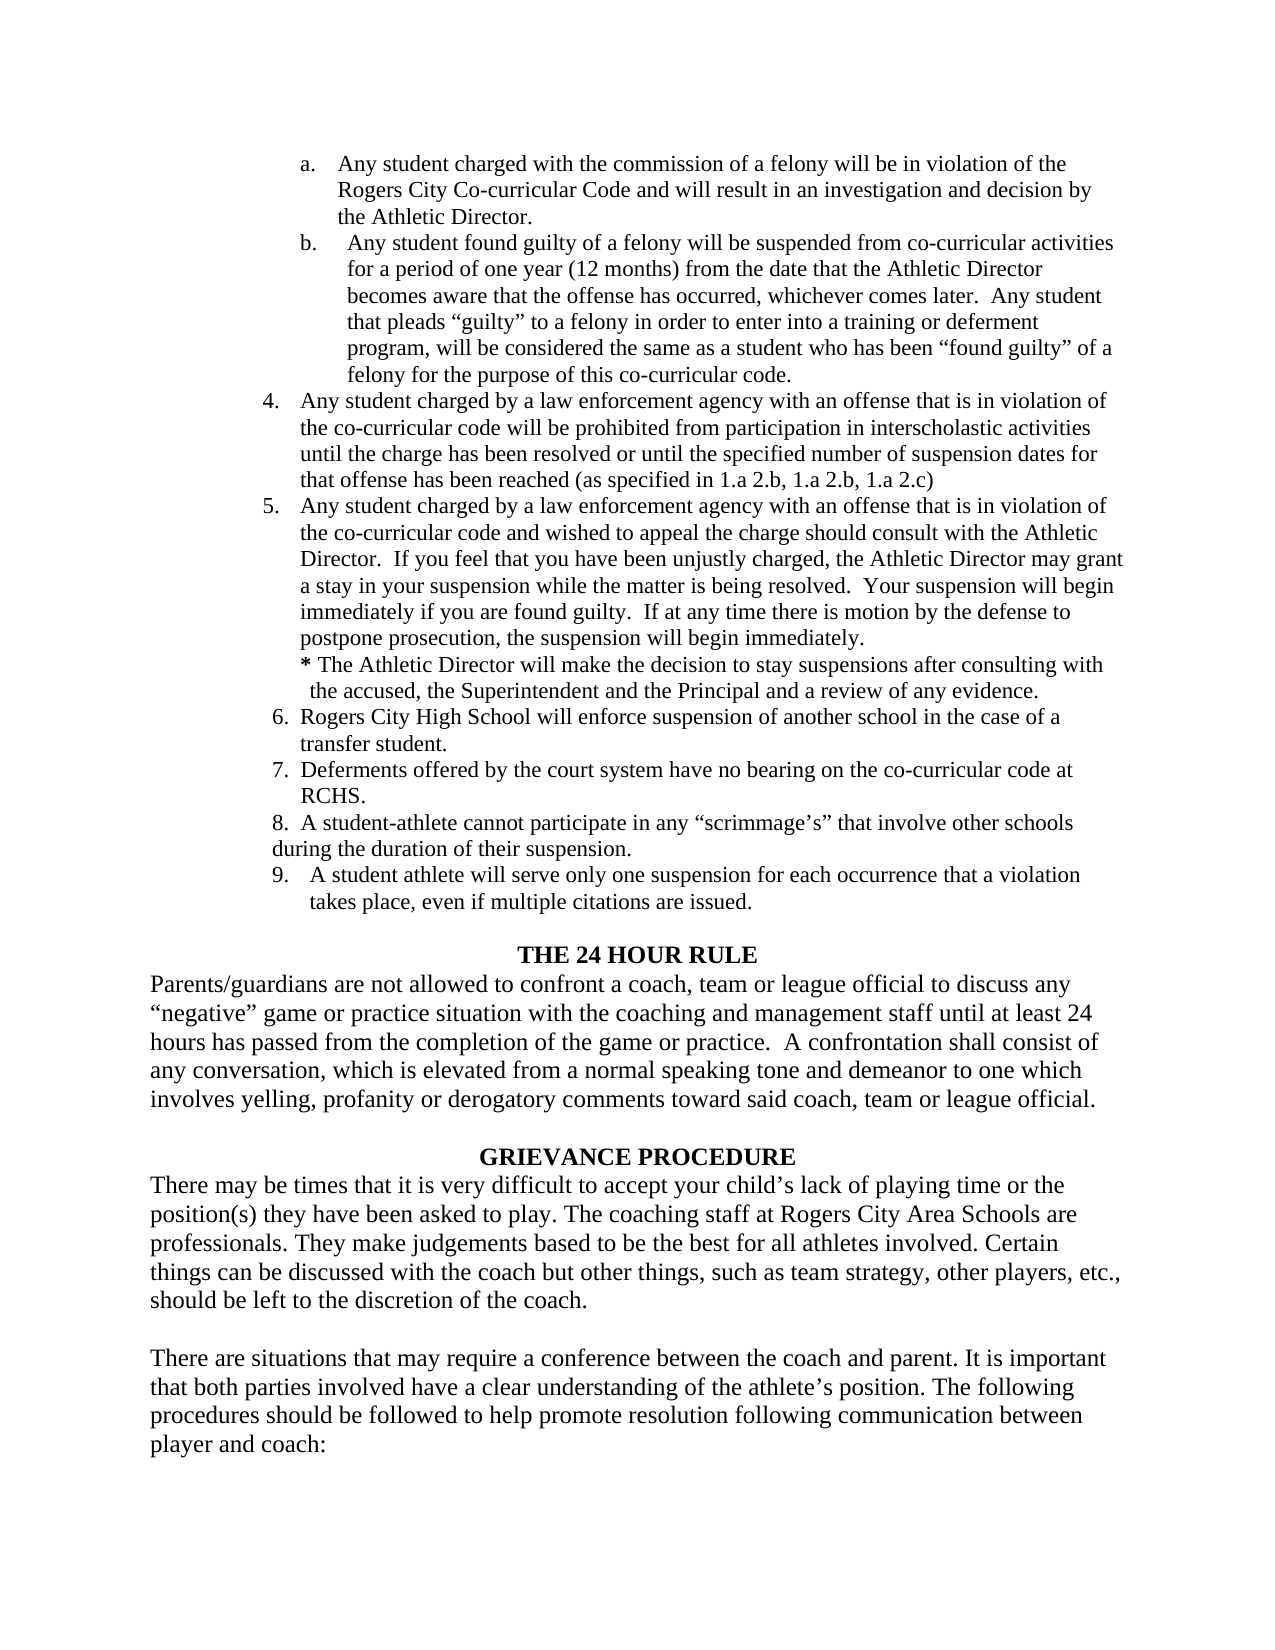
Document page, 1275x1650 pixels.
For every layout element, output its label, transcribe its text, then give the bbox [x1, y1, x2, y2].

list Rogers City High School will enforce suspension of another school in the case of a transfer student. [272, 703, 1125, 756]
text should be left to the discretion of the coach. [150, 1286, 1125, 1314]
text * The Athletic Director will make the decision to stay suspensions after consulting with the accused, the Superintendent and the Principal and a review of any evidence. [300, 651, 1125, 703]
text things can be discussed with the coach but other things, such as team strategy, other players, etc., [150, 1257, 1125, 1286]
text that both parties involved have a clear understanding of the athlete’s position. The following [150, 1372, 1125, 1401]
list Any student charged by a law enforcement agency with an offense that is in violation of the co-curricular code and wished to appeal the charge should consult with the Athletic Director. If you feel that you have been unjustly charged, the Athletic Director may grant a stay in your suspension while the matter is being resolved. Your suspension will begin immediately if you are found guilty. If at any time there is motion by the defense to postpone prosecution, the suspension will begin immediately. [262, 493, 1125, 651]
text procedures should be followed to help promote resolution following communication between [150, 1401, 1125, 1429]
text RCHS. [272, 782, 1125, 809]
text There are situations that may require a conference between the coach and parent. It is important [150, 1343, 1125, 1372]
text player and coach: [150, 1429, 1125, 1458]
text position(s) they have been asked to play. The coaching staff at Rogers City Area Schools are [150, 1199, 1125, 1228]
list A student athlete will serve only one suspension for each occurrence that a violation takes place, even if multiple citations are issued. [272, 862, 1125, 914]
list Any student charged by a law enforcement agency with an offense that is in violation of the co-curricular code will be prohibited from participation in interscholastic activities until the charge has been resolved or until the specified number of suspension dates for that offense has been reached (as specified in 1.a 2.b, 1.a 2.b, 1.a 2.c) [262, 387, 1125, 493]
text 7. Deferments offered by the court system have no bearing on the co-curricular code at [272, 756, 1125, 782]
list Any student charged with the commission of a felony will be in violation of the Rogers City Co-curricular Code and will result in an investigation and decision by the Athletic Director. [300, 150, 1125, 229]
text GRIEVANCE PROCEDURE [150, 1142, 1125, 1171]
text Parents/guardians are not allowed to confront a coach, team or league official to discuss any “negative” game or practice situation with the coaching and management staff until at least 24 hours has passed from the completion of the game or practice. A confrontation shall consist of any conversation, which is elevated from a normal speaking tone and demeanor to one which involves yelling, profanity or derogatory comments toward said coach, team or league official. [150, 969, 1125, 1113]
text professionals. They make judgements based to be the best for all athletes involved. Certain [150, 1228, 1125, 1257]
text There may be times that it is very difficult to accept your child’s lack of playing time or the [150, 1171, 1125, 1199]
text THE 24 HOUR RULE [150, 941, 1125, 969]
list Any student found guilty of a felony will be suspended from co-curricular activities for a period of one year (12 months) from the date that the Athletic Director becomes aware that the offense has occurred, whichever comes later. Any student that pleads “guilty” to a felony in order to enter into a training or deferment program, will be considered the same as a student who has been “found guilty” of a felony for the purpose of this co-curricular code. [300, 229, 1125, 387]
text 8. A student-athlete cannot participate in any “scrimmage’s” that involve other schools during the duration of their suspension. [272, 809, 1125, 862]
